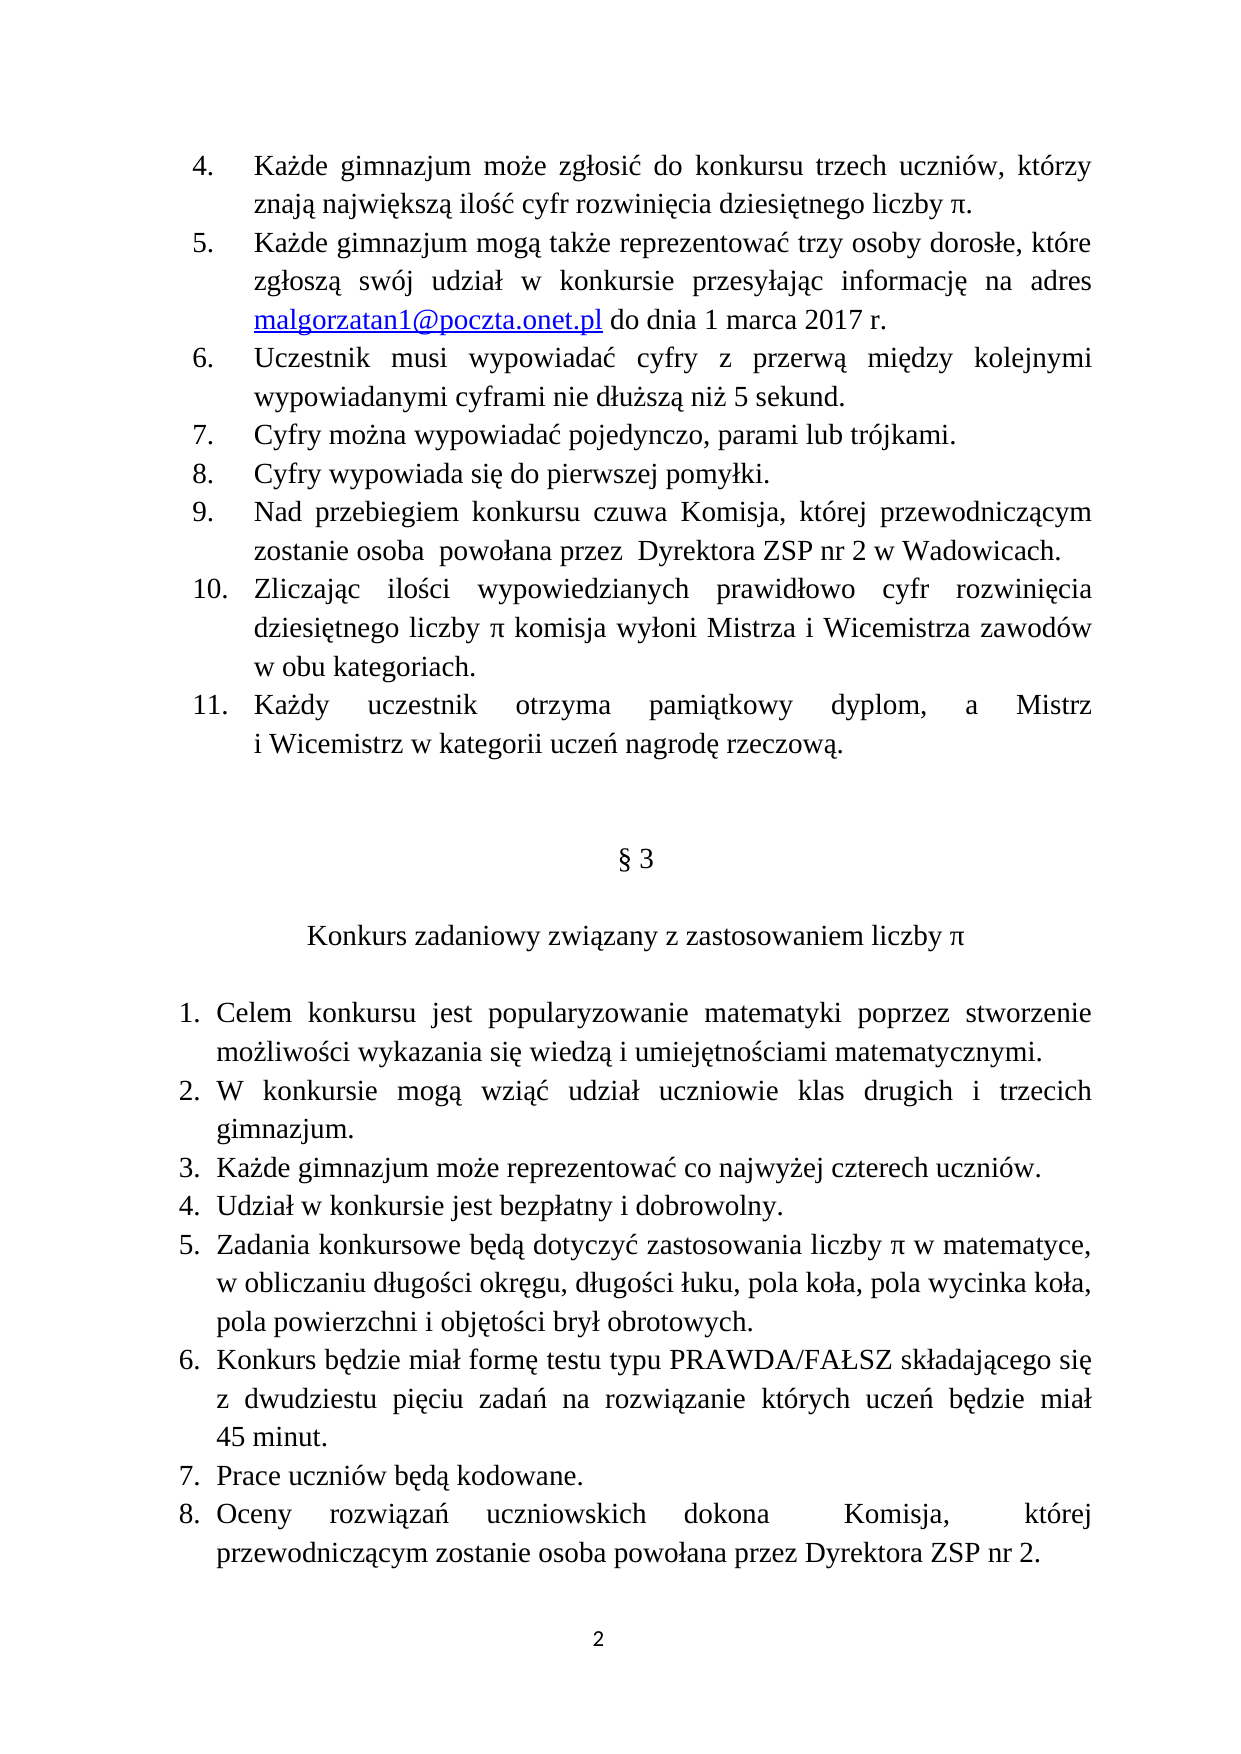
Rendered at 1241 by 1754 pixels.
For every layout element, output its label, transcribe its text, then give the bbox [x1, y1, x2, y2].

list Nad przebiegiem konkursu czuwa Komisja, której przewodniczącym zostanie osoba powołana przez Dyrektora ZSP nr 2 w Wadowicach. [192, 494, 1093, 567]
list Konkurs będzie miał formę testu typu PRAWDA/FAŁSZ składającego się z dwudziestu pięciu zadań na rozwiązanie których uczeń będzie miał 45 minut. [178, 1342, 1093, 1453]
list Prace uczniów będą kodowane. [178, 1458, 1093, 1492]
list § 3 [178, 841, 1093, 875]
list Cyfry można wypowiadać pojedynczo, parami lub trójkami. [192, 417, 1093, 451]
list Każde gimnazjum mogą także reprezentować trzy osoby dorosłe, które zgłoszą swój udział w konkursie przesyłając informację na adres malgorzatan1@poczta.onet.pl do dnia 1 marca 2017 r. [192, 225, 1093, 335]
list Uczestnik musi wypowiadać cyfry z przerwą między kolejnymi wypowiadanymi cyframi nie dłuższą niż 5 sekund. [192, 340, 1093, 412]
list Zliczając ilości wypowiedzianych prawidłowo cyfr rozwinięcia dziesiętnego liczby π komisja wyłoni Mistrza i Wicemistrza zawodów w obu kategoriach. [192, 572, 1093, 682]
list Każde gimnazjum może zgłosić do konkursu trzech uczniów, którzy znają największą ilość cyfr rozwinięcia dziesiętnego liczby π. [192, 148, 1093, 220]
list Cyfry wypowiada się do pierwszej pomyłki. [192, 456, 1093, 489]
list Każde gimnazjum może reprezentować co najwyżej czterech uczniów. [178, 1150, 1093, 1183]
list Udział w konkursie jest bezpłatny i dobrowolny. [178, 1188, 1093, 1222]
list Konkurs zadaniowy związany z zastosowaniem liczby π [178, 918, 1093, 952]
list W konkursie mogą wziąć udział uczniowie klas drugich i trzecich gimnazjum. [178, 1073, 1093, 1145]
list Oceny rozwiązań uczniowskich dokona Komisja, której przewodniczącym zostanie osoba powołana przez Dyrektora ZSP nr 2. [178, 1497, 1093, 1569]
list Zadania konkursowe będą dotyczyć zastosowania liczby π w matematyce, w obliczaniu długości okręgu, długości łuku, pola koła, pola wycinka koła, pola powierzchni i objętości brył obrotowych. [178, 1227, 1093, 1337]
list Celem konkursu jest popularyzowanie matematyki poprzez stworzenie możliwości wykazania się wiedzą i umiejętnościami matematycznymi. [178, 996, 1093, 1068]
list Każdy uczestnik otrzyma pamiątkowy dyplom, a Mistrz i Wicemistrz w kategorii uczeń nagrodę rzeczową. [192, 687, 1093, 759]
